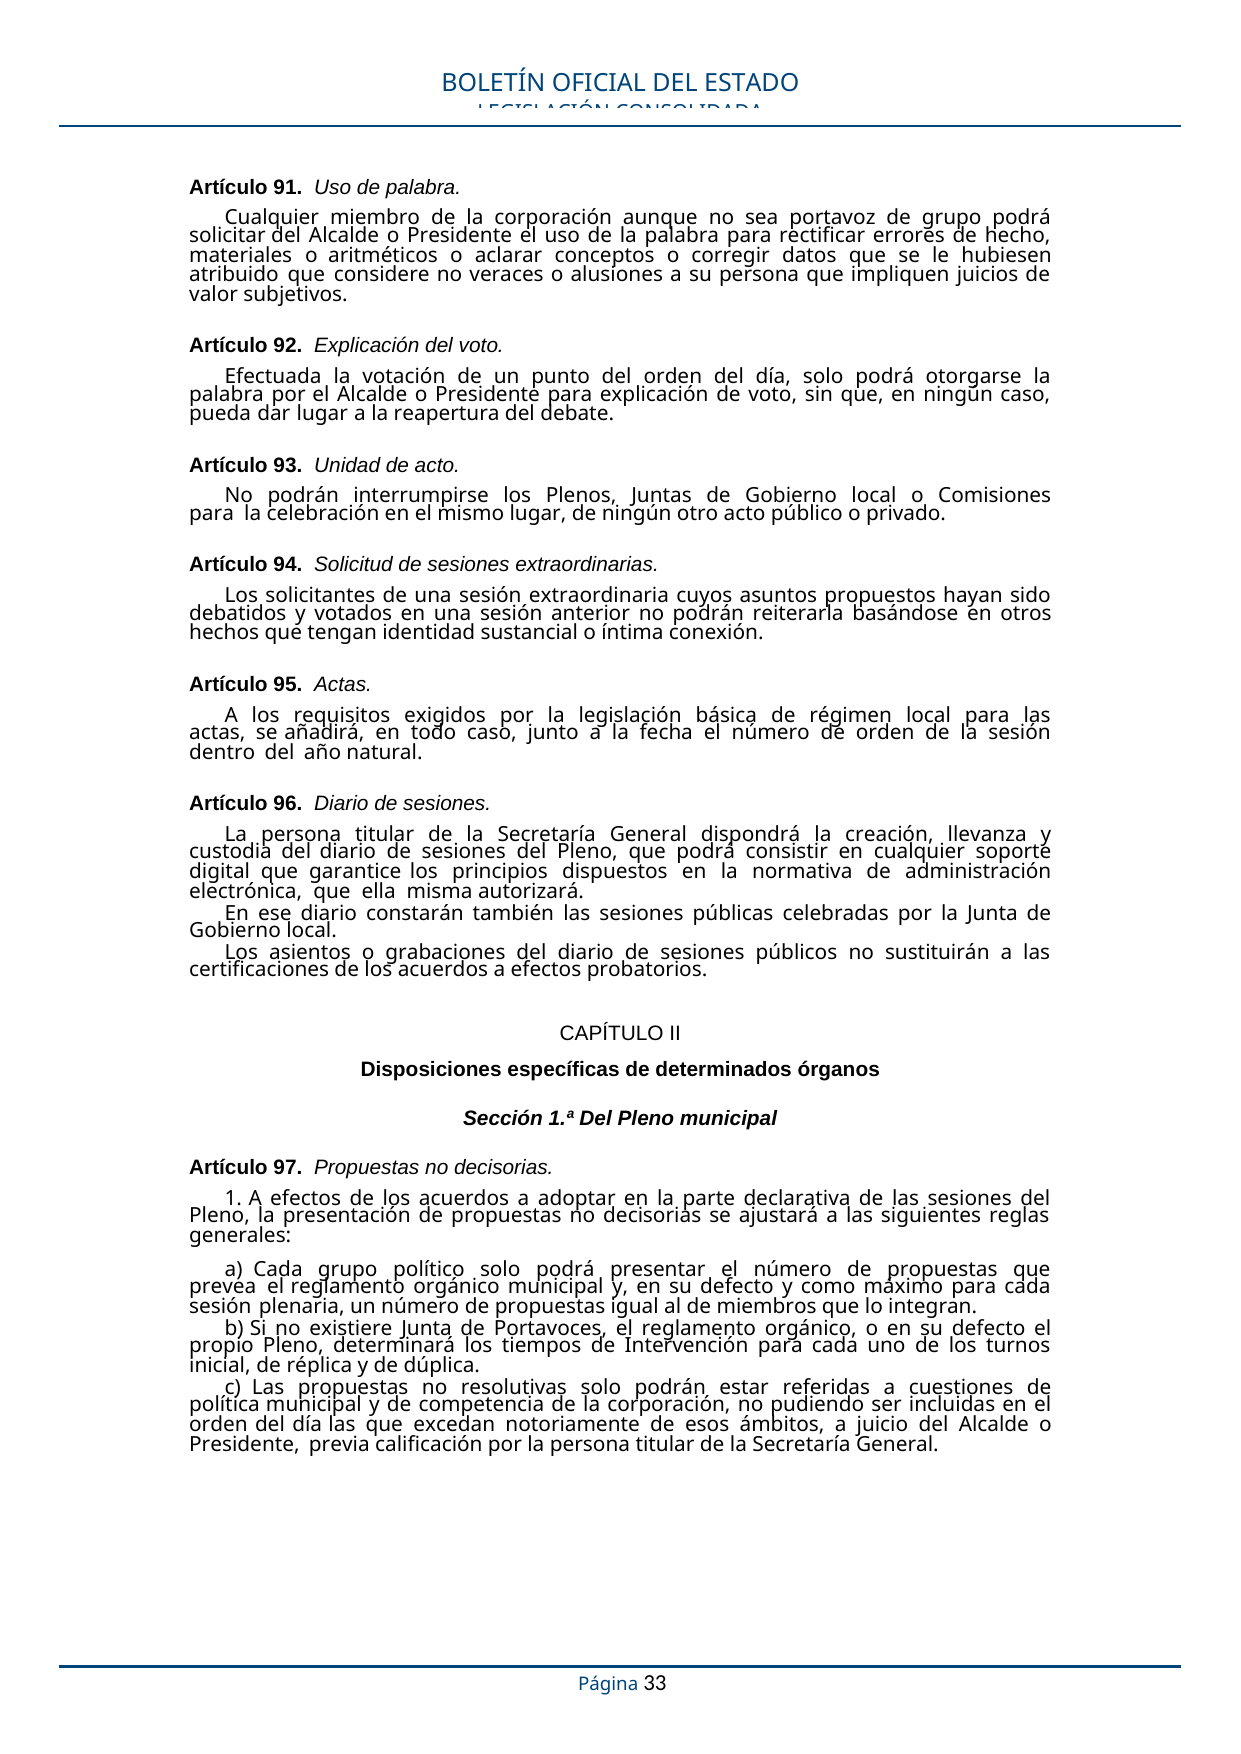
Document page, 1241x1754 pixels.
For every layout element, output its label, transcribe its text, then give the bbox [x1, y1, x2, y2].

text Artículo 96. Diario de sesiones. [189, 791, 1152, 815]
text Artículo 93. Unidad de acto. [189, 453, 1051, 477]
text Artículo 92. Explicación del voto. [189, 333, 1071, 357]
text Efectuada la votación de un punto del orden del día, solo podrá otorgarse la palabra por el Alcalde o Presidente para explicación de voto, sin que, en ningún caso, pueda dar lugar a la reapertura del debate. [189, 368, 1051, 427]
text Artículo 94. Solicitud de sesiones extraordinarias. [189, 552, 1051, 576]
list Las propuestas no resolutivas solo podrán estar referidas a cuestiones de política municipal y de competencia de la corporación, no pudiendo ser incluidas en el orden del día las que excedan notoriamente de esos ámbitos, a juicio del Alcalde o Presidente, previa calificación por la persona titular de la Secretaría General. [189, 1379, 1051, 1457]
text Artículo 95. Actas. [189, 672, 1194, 696]
list A efectos de los acuerdos a adoptar en la parte declarativa de las sesiones del Pleno, la presentación de propuestas no decisorias se ajustará a las siguientes reglas generales: [189, 1189, 1051, 1248]
list Cada grupo político solo podrá presentar el número de propuestas que prevea el reglamento orgánico municipal y, en su defecto y como máximo para cada sesión plenaria, un número de propuestas igual al de miembros que lo integran. [189, 1261, 1051, 1320]
text CAPÍTULO II [187, 1021, 1053, 1044]
text Los solicitantes de una sesión extraordinaria cuyos asuntos propuestos hayan sido debatidos y votados en una sesión anterior no podrán reiterarla basándose en otros hechos que tengan identidad sustancial o íntima conexión. [189, 587, 1051, 646]
subtitle Sección 1.ª Del Pleno municipal [411, 1106, 829, 1130]
text Los asientos o grabaciones del diario de sesiones públicos no sustituirán a las certificaciones de los acuerdos a efectos probatorios. [189, 944, 1051, 983]
text Cualquier miembro de la corporación aunque no sea portavoz de grupo podrá solicitar del Alcalde o Presidente el uso de la palabra para rectificar errores de hecho, materiales o aritméticos o aclarar conceptos o corregir datos que se le hubiesen atribuido que considere no veraces o alusiones a su persona que impliquen juicios de valor subjetivos. [189, 209, 1051, 307]
text No podrán interrumpirse los Plenos, Juntas de Gobierno local o Comisiones para la celebración en el mismo lugar, de ningún otro acto público o privado. [189, 487, 1051, 527]
subtitle Disposiciones específicas de determinados órganos [187, 1057, 1053, 1081]
text En ese diario constarán también las sesiones públicas celebradas por la Junta de Gobierno local. [189, 904, 1051, 944]
text Artículo 97. Propuestas no decisorias. [189, 1154, 1099, 1178]
list Si no existiere Junta de Portavoces, el reglamento orgánico, o en su defecto el propio Pleno, determinará los tiempos de Intervención para cada uno de los turnos inicial, de réplica y de dúplica. [189, 1320, 1051, 1379]
text A los requisitos exigidos por la legislación básica de régimen local para las actas, se añadirá, en todo caso, junto a la fecha el número de orden de la sesión dentro del año natural. [189, 706, 1051, 765]
text Artículo 91. Uso de palabra. [189, 174, 1099, 198]
text La persona titular de la Secretaría General dispondrá la creación, llevanza y custodia del diario de sesiones del Pleno, que podrá consistir en cualquier soporte digital que garantice los principios dispuestos en la normativa de administración electrónica, que ella misma autorizará. [189, 826, 1051, 904]
